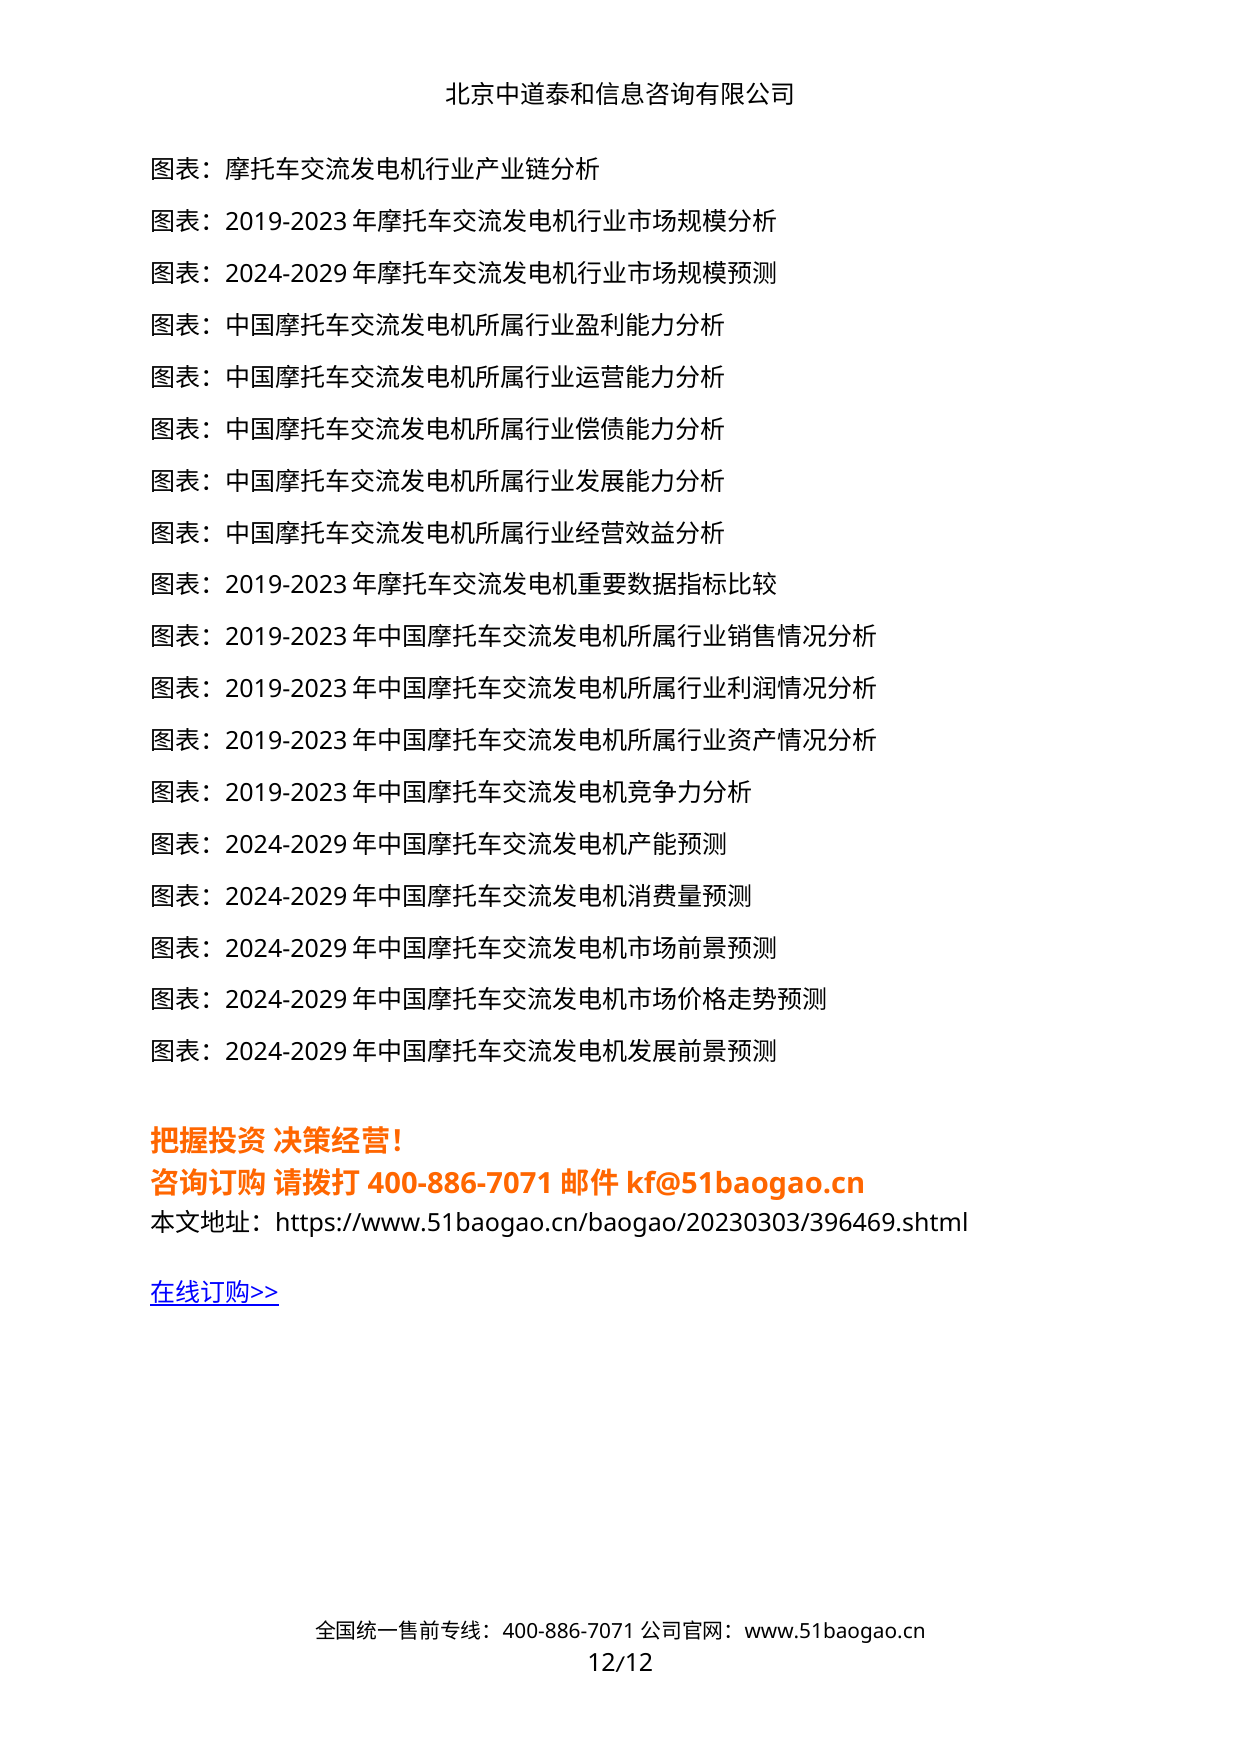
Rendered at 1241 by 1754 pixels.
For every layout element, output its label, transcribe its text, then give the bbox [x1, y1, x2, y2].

text 图表：2019-2023年摩托车交流发电机重要数据指标比较 [150, 565, 1090, 601]
text 图表：2024-2029年中国摩托车交流发电机市场前景预测 [150, 928, 1090, 964]
text 图表：中国摩托车交流发电机所属行业偿债能力分析 [150, 409, 1090, 446]
text 图表：2019-2023年中国摩托车交流发电机所属行业资产情况分析 [150, 721, 1090, 757]
text 图表：2019-2023年中国摩托车交流发电机所属行业销售情况分析 [150, 617, 1090, 653]
text 图表：2024-2029年中国摩托车交流发电机市场价格走势预测 [150, 980, 1090, 1016]
text 图表：中国摩托车交流发电机所属行业经营效益分析 [150, 513, 1090, 549]
text 图表：2019-2023年中国摩托车交流发电机所属行业利润情况分析 [150, 669, 1090, 705]
text 图表：中国摩托车交流发电机所属行业运营能力分析 [150, 357, 1090, 394]
text 图表：2024-2029年中国摩托车交流发电机消费量预测 [150, 876, 1090, 912]
text 图表：2019-2023年摩托车交流发电机行业市场规模分析 [150, 202, 1090, 238]
text 图表：中国摩托车交流发电机所属行业发展能力分析 [150, 461, 1090, 497]
text 在线订购>> [150, 1239, 1090, 1309]
text 图表：中国摩托车交流发电机所属行业盈利能力分析 [150, 306, 1090, 342]
text 图表：2024-2029年中国摩托车交流发电机产能预测 [150, 824, 1090, 861]
text 图表：2019-2023年中国摩托车交流发电机竞争力分析 [150, 772, 1090, 809]
text 图表：摩托车交流发电机行业产业链分析 [150, 150, 1090, 186]
text 把握投资 决策经营！咨询订购 请拨打 400-886-7071 邮件 kf@51baogao.cn本文地址：https://www.51baogao.cn/baogao/20230303/396469.shtml [150, 1084, 1090, 1239]
text 图表：2024-2029年中国摩托车交流发电机发展前景预测 [150, 1032, 1090, 1068]
text 图表：2024-2029年摩托车交流发电机行业市场规模预测 [150, 254, 1090, 290]
